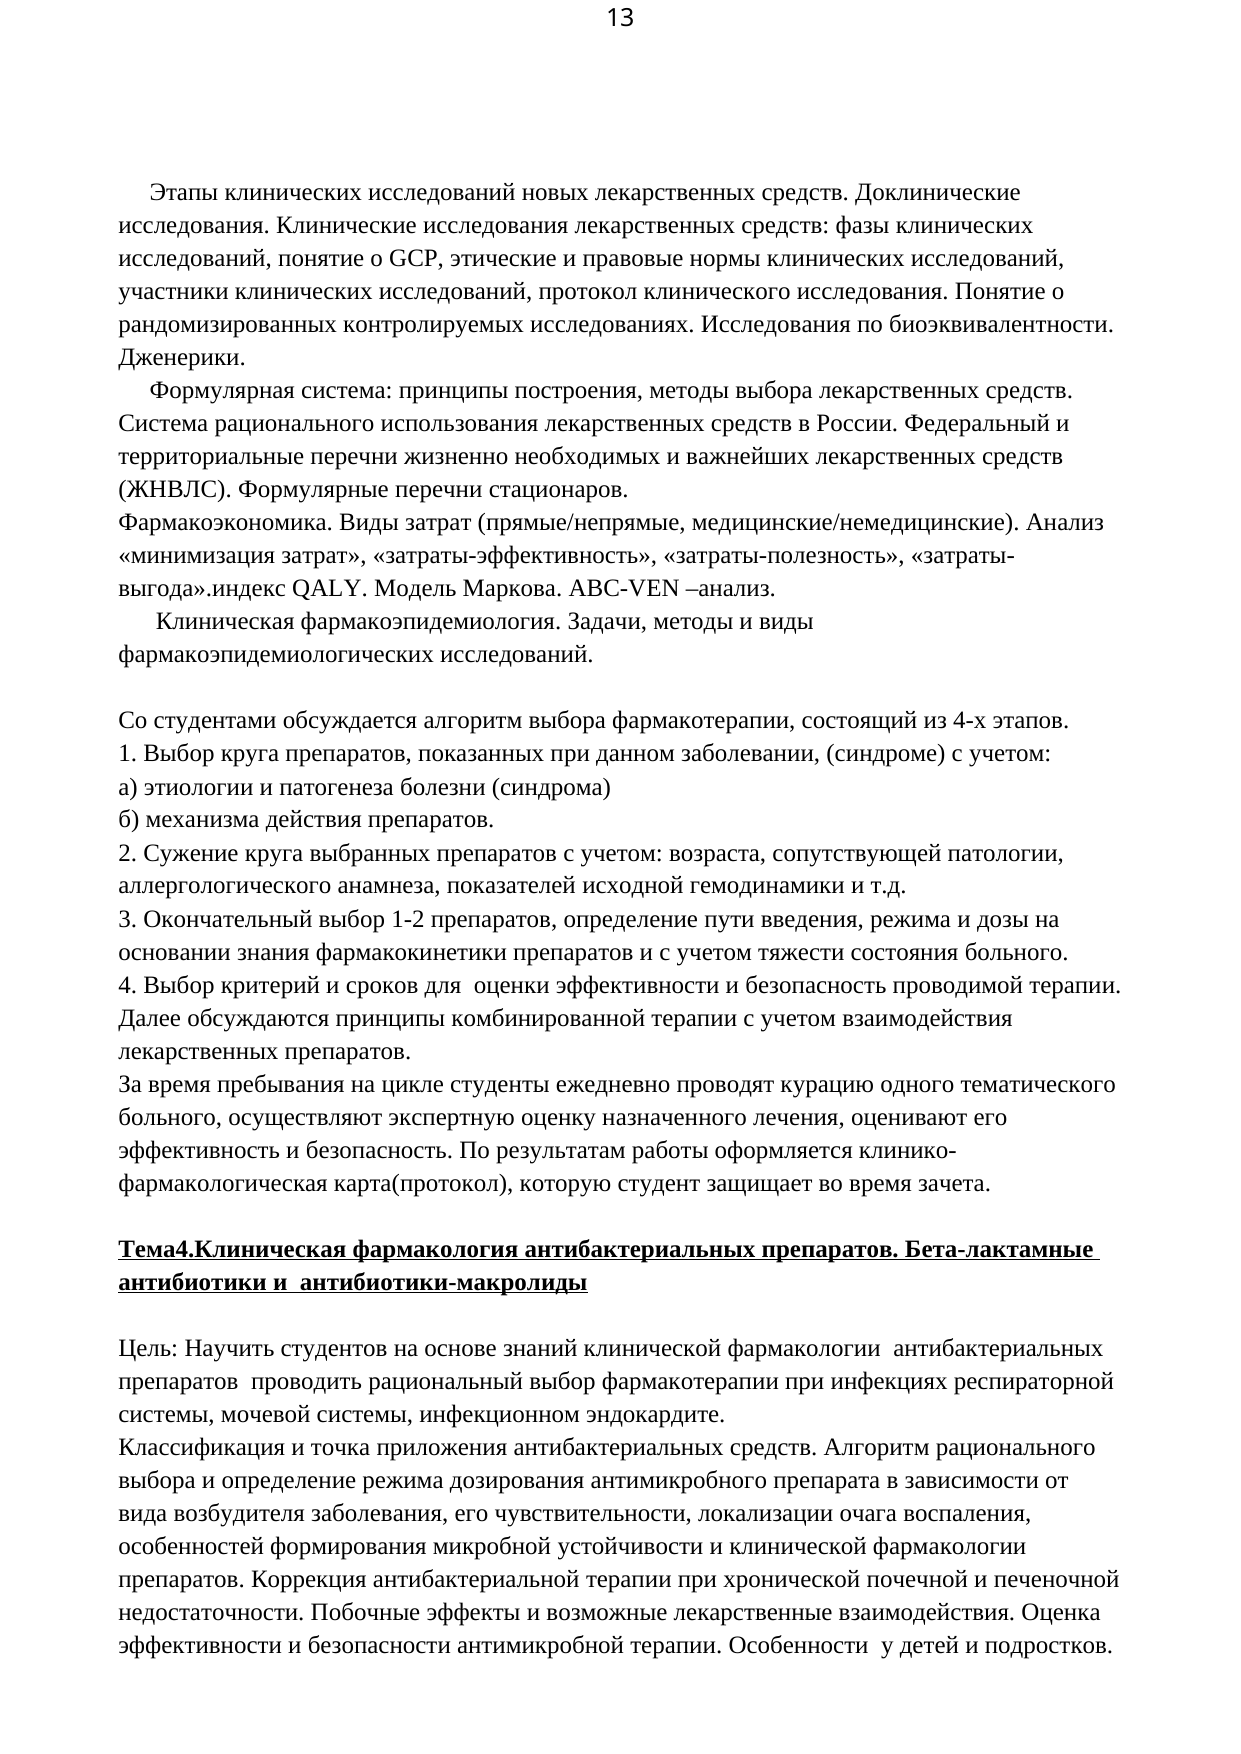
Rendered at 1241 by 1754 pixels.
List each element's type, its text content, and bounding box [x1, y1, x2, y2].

text Далее обсуждаются принципы комбинированной терапии с учетом взаимодействия лекарственных препаратов. [118, 1003, 1122, 1064]
text Со студентами обсуждается алгоритм выбора фармакотерапии, состоящий из 4-х этапов. [118, 706, 1122, 734]
text Этапы клинических исследований новых лекарственных средств. Доклинические исследования. Клинические исследования лекарственных средств: фазы клинических исследований, понятие о GCP, этические и правовые нормы клинических исследований, участники клинических исследований, протокол клинического исследования. Понятие о рандомизированных контролируемых исследованиях. Исследования по биоэквивалентности. Дженерики. [118, 177, 1122, 371]
text 3. Окончательный выбор 1-2 препаратов, определение пути введения, режима и дозы на основании знания фармакокинетики препаратов и с учетом тяжести состояния больного. [118, 904, 1122, 965]
text Классификация и точка приложения антибактериальных средств. Алгоритм рационального выбора и определение режима дозирования антимикробного препарата в зависимости от вида возбудителя заболевания, его чувствительности, локализации очага воспаления, особенностей формирования микробной устойчивости и клинической фармакологии препаратов. Коррекция антибактериальной терапии при хронической почечной и печеночной недостаточности. Побочные эффекты и возможные лекарственные взаимодействия. Оценка эффективности и безопасности антимикробной терапии. Особенности у детей и подростков. [118, 1432, 1122, 1659]
text а) этиологии и патогенеза болезни (синдрома) [118, 772, 1122, 800]
text б) механизма действия препаратов. [118, 804, 1122, 833]
text 1. Выбор круга препаратов, показанных при данном заболевании, (синдроме) с учетом: [118, 738, 1122, 767]
text 4. Выбор критерий и сроков для оценки эффективности и безопасность проводимой терапии. [118, 970, 1122, 998]
text Клиническая фармакоэпидемиология. Задачи, методы и виды фармакоэпидемиологических исследований. [118, 606, 1122, 668]
text 2. Сужение круга выбранных препаратов с учетом: возраста, сопутствующей патологии, аллергологического анамнеза, показателей исходной гемодинамики и т.д. [118, 838, 1122, 899]
text Тема4.Клиническая фармакология антибактериальных препаратов. Бета-лактамные антибиотики и антибиотики-макролиды [118, 1234, 1122, 1296]
text Фармакоэкономика. Виды затрат (прямые/непрямые, медицинские/немедицинские). Анализ «минимизация затрат», «затраты-эффективность», «затраты-полезность», «затраты-выгода».индекс QALY. Модель Маркова. ABC-VEN –анализ. [118, 507, 1122, 602]
text Формулярная система: принципы построения, методы выбора лекарственных средств. Система рационального использования лекарственных средств в России. Федеральный и территориальные перечни жизненно необходимых и важнейших лекарственных средств (ЖНВЛС). Формулярные перечни стационаров. [118, 375, 1122, 503]
text За время пребывания на цикле студенты ежедневно проводят курацию одного тематического больного, осуществляют экспертную оценку назначенного лечения, оценивают его эффективность и безопасность. По результатам работы оформляется клинико-фармакологическая карта(протокол), которую студент защищает во время зачета. [118, 1069, 1122, 1197]
